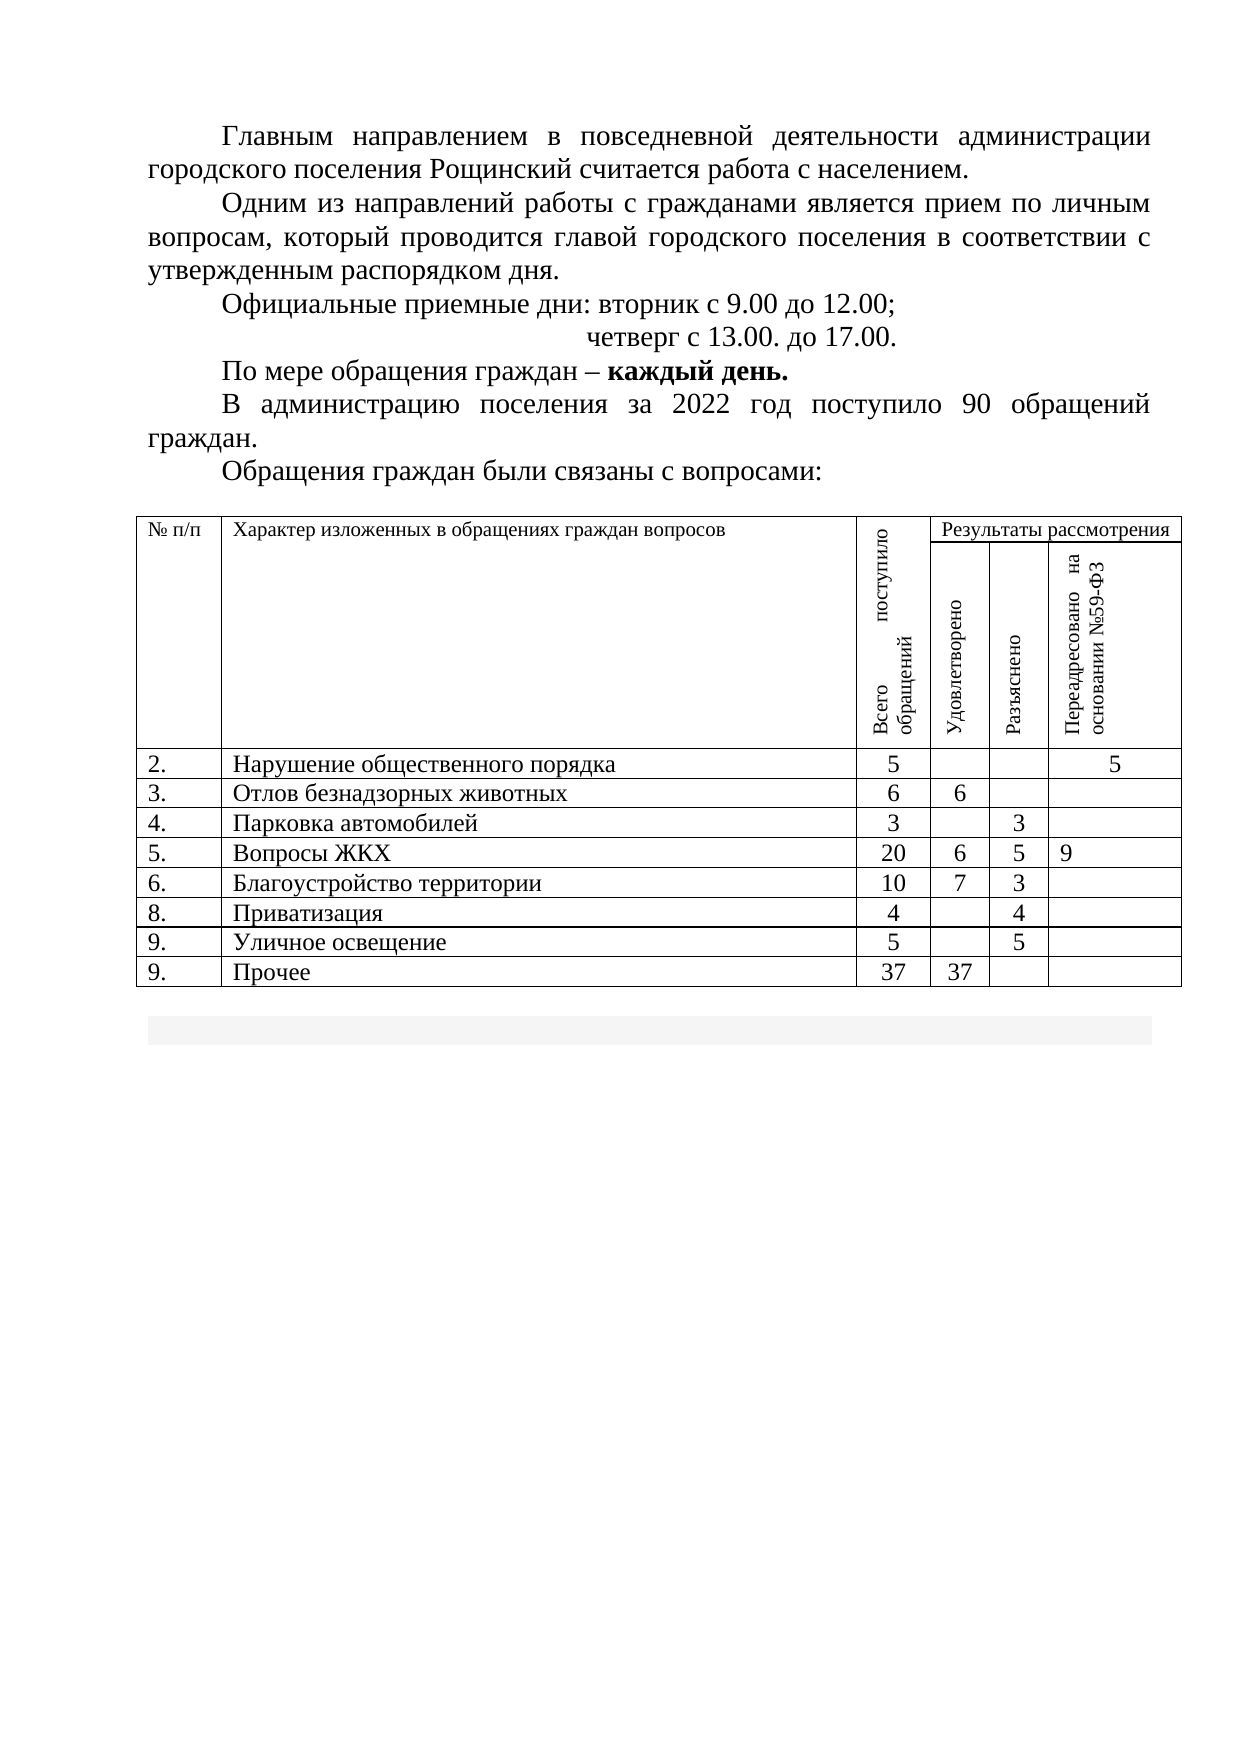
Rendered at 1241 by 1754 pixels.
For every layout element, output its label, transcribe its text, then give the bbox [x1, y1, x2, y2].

table_cell 6 [857, 779, 930, 807]
table_cell 5 [990, 838, 1048, 867]
text Одним из направлений работы с гражданами является прием по личным вопросам, который проводится главой городского поселения в соответствии с утвержденным распорядком дня. [148, 185, 1152, 286]
table_cell [990, 957, 1048, 986]
table_cell 4. [137, 808, 221, 837]
text По мере обращения граждан – каждый день. [148, 353, 1152, 386]
table_cell 5 [1049, 749, 1181, 777]
text Главным направлением в повседневной деятельности администрации городского поселения Рощинский считается работа с населением. [148, 118, 1152, 185]
table_cell 37 [931, 957, 989, 986]
table_cell [1049, 868, 1181, 897]
table_cell 7 [931, 868, 989, 897]
table_cell 37 [857, 957, 930, 986]
table_cell 5. [137, 838, 221, 867]
table_cell Отлов безнадзорных животных [222, 779, 856, 807]
table_cell Прочее [222, 957, 856, 986]
table_cell [931, 928, 989, 956]
table_cell 3 [990, 868, 1048, 897]
table_cell 8. [137, 898, 221, 926]
text четверг с 13.00. до 17.00. [148, 319, 1152, 353]
table_cell [990, 779, 1048, 807]
table_cell [931, 749, 989, 777]
table_cell Парковка автомобилей [222, 808, 856, 837]
table_cell 6. [137, 868, 221, 897]
table_cell [931, 898, 989, 926]
table_header Результаты рассмотрения [931, 517, 1181, 541]
table_cell Приватизация [222, 898, 856, 926]
table_cell 2. [137, 749, 221, 777]
table_cell [1049, 957, 1181, 986]
table_cell 5 [857, 928, 930, 956]
text Обращения граждан были связаны с вопросами: [148, 453, 1152, 487]
table_cell 20 [857, 838, 930, 867]
table_cell Нарушение общественного порядка [222, 749, 856, 777]
table_header Характер изложенных в обращениях граждан вопросов [222, 517, 856, 748]
table_cell 10 [857, 868, 930, 897]
table_cell [1049, 928, 1181, 956]
table_cell Уличное освещение [222, 928, 856, 956]
text В администрацию поселения за 2022 год поступило 90 обращений граждан. [148, 386, 1152, 453]
table_cell Переадресовано на основании №59-ФЗ [1049, 543, 1181, 748]
table_cell 6 [931, 779, 989, 807]
table_cell 9. [137, 957, 221, 986]
table_cell [990, 749, 1048, 777]
text Официальные приемные дни: вторник с 9.00 до 12.00; [148, 286, 1152, 319]
table_cell Разъяснено [990, 543, 1048, 748]
table_cell [931, 808, 989, 837]
table_header Всего поступило обращений [857, 517, 930, 748]
table_cell 3. [137, 779, 221, 807]
table_cell [1049, 898, 1181, 926]
table_header № п/п [137, 517, 221, 748]
table_cell 3 [990, 808, 1048, 837]
table_cell 4 [990, 898, 1048, 926]
table_cell Благоустройство территории [222, 868, 856, 897]
table_cell [1049, 808, 1181, 837]
table_cell [1049, 779, 1181, 807]
table_cell Удовлетворено [931, 543, 989, 748]
table_cell 9 [1049, 838, 1181, 867]
table_cell 4 [857, 898, 930, 926]
table_cell 5 [990, 928, 1048, 956]
table_cell Вопросы ЖКХ [222, 838, 856, 867]
table_cell 6 [931, 838, 989, 867]
table_cell 5 [857, 749, 930, 777]
table_cell 3 [857, 808, 930, 837]
table_cell 9. [137, 928, 221, 956]
